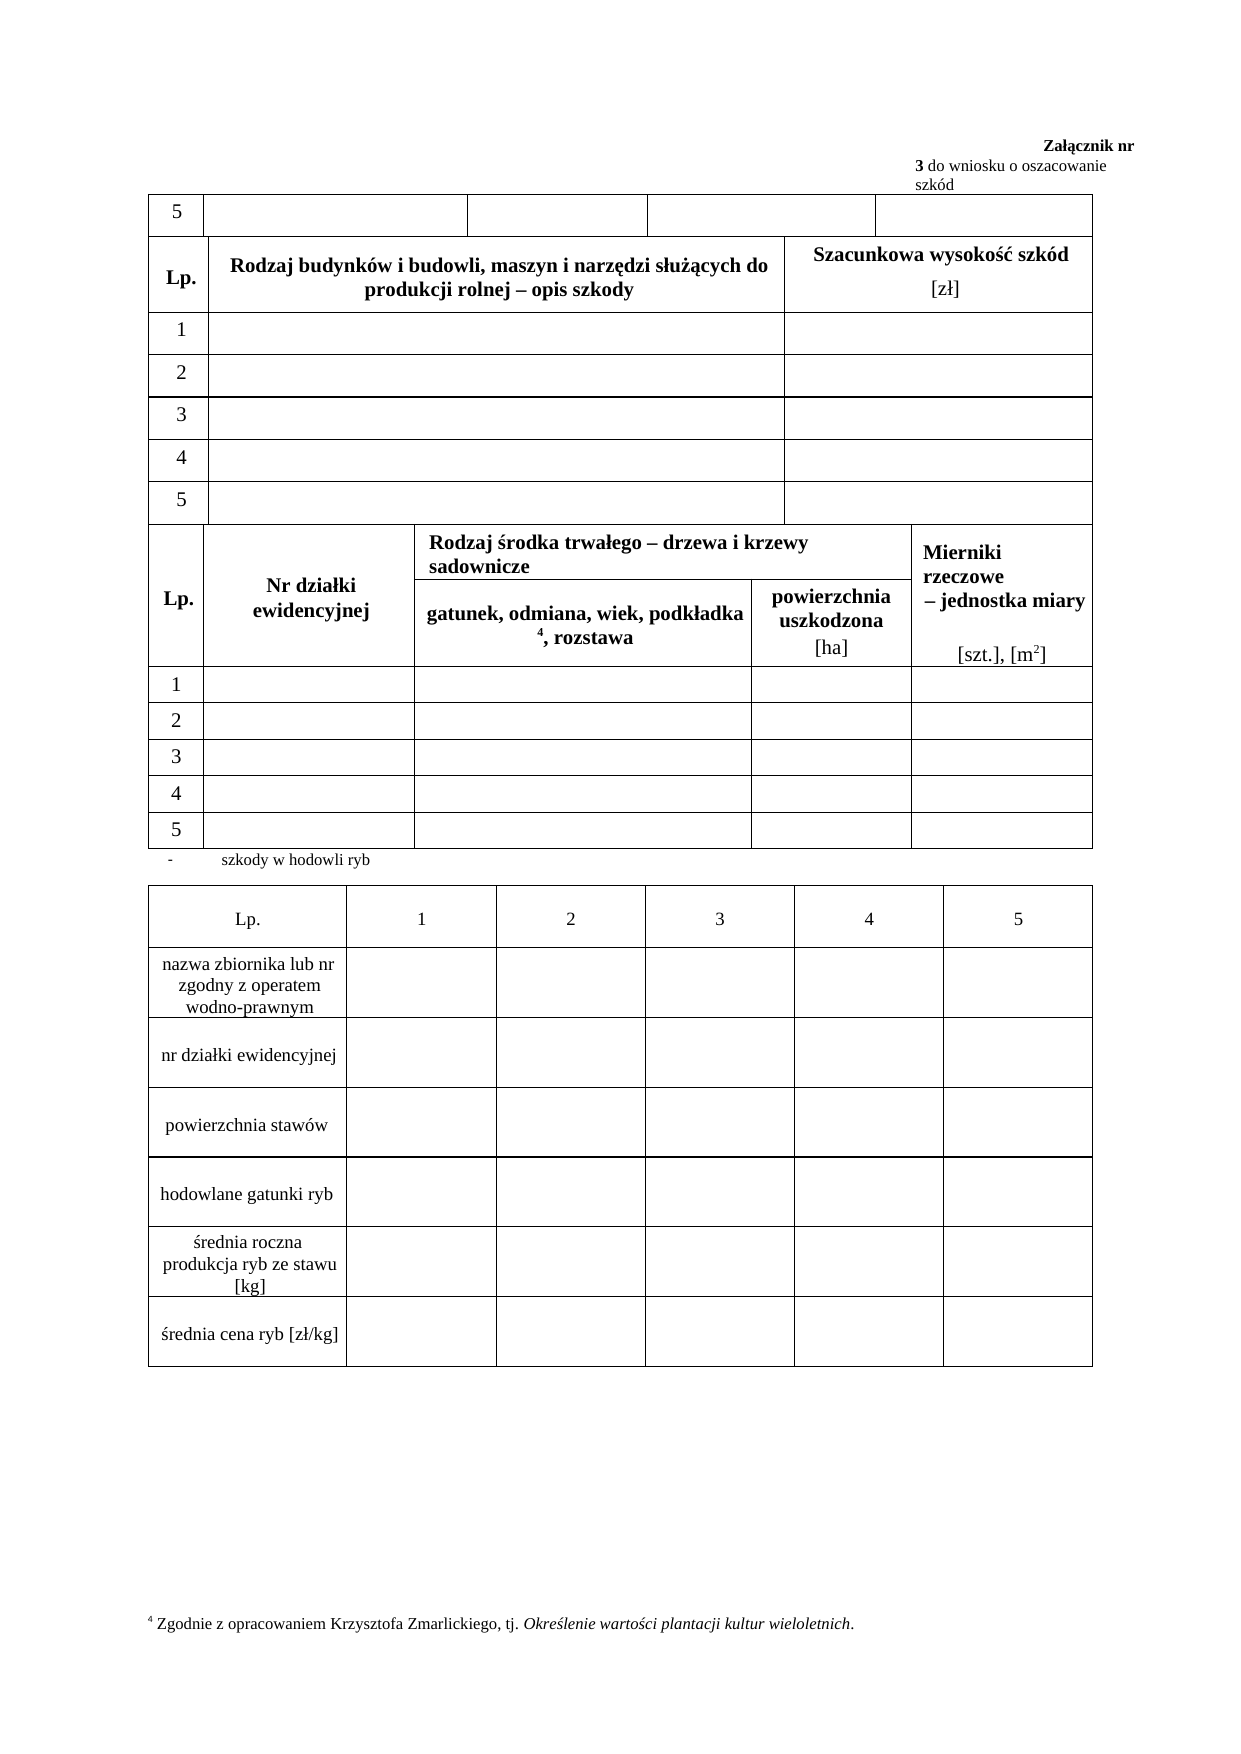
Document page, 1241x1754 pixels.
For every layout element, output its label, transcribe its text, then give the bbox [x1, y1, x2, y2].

table_cell [752, 703, 911, 739]
table_cell 3 [149, 740, 203, 775]
table_cell nazwa zbiornika lub nr zgodny z operatem wodno-prawnym [149, 948, 346, 1017]
table_cell [752, 740, 911, 775]
table_cell [415, 667, 751, 702]
table_header 2 [497, 886, 645, 947]
table_cell [785, 398, 1092, 439]
table_cell [795, 1158, 943, 1226]
table_cell [944, 1227, 1092, 1296]
table_cell [204, 667, 414, 702]
table_cell powierzchnia uszkodzona [ha] [752, 580, 911, 666]
table_cell [415, 813, 751, 848]
table_cell [912, 776, 1092, 812]
table_cell Lp. [149, 525, 203, 666]
table_cell [876, 195, 1092, 236]
table_cell [785, 482, 1092, 524]
table_cell [497, 1018, 645, 1087]
table_cell 3 [149, 398, 208, 439]
table_cell [497, 1088, 645, 1156]
table_cell 4 [149, 440, 208, 481]
table_cell [944, 1088, 1092, 1156]
table_cell [795, 1018, 943, 1087]
table_cell średnia roczna produkcja ryb ze stawu [kg] [149, 1227, 346, 1296]
table_cell [646, 1018, 794, 1087]
table_cell [209, 440, 784, 481]
table_cell [497, 1297, 645, 1366]
table_cell 4 [149, 776, 203, 812]
table_cell [944, 1158, 1092, 1226]
table_cell Rodzaj środka trwałego – drzewa i krzewy sadownicze [415, 525, 911, 578]
table_cell 2 [149, 355, 208, 396]
table_cell [347, 948, 496, 1017]
table_cell [785, 440, 1092, 481]
table_cell [415, 740, 751, 775]
table_header 5 [944, 886, 1092, 947]
table_cell [347, 1158, 496, 1226]
table_cell powierzchnia stawów [149, 1088, 346, 1156]
table_cell gatunek, odmiana, wiek, podkładka , rozstawa [415, 580, 751, 666]
table_cell [752, 813, 911, 848]
table_cell [646, 1158, 794, 1226]
table_header Lp. [149, 886, 346, 947]
table_cell 5 [149, 813, 203, 848]
table_cell 5 [149, 195, 203, 236]
table_cell [646, 948, 794, 1017]
table_cell [912, 667, 1092, 702]
table_cell [944, 948, 1092, 1017]
table_cell [752, 667, 911, 702]
table_header 3 [646, 886, 794, 947]
table_cell [347, 1088, 496, 1156]
table_header 4 [795, 886, 943, 947]
list szkody w hodowli ryb [148, 849, 1147, 869]
table_header 1 [347, 886, 496, 947]
table_cell [209, 482, 784, 524]
table_cell 1 [149, 667, 203, 702]
table_cell [209, 355, 784, 396]
table_cell [752, 776, 911, 812]
table_cell [497, 948, 645, 1017]
table_cell [785, 313, 1092, 354]
table_cell nr działki ewidencyjnej [149, 1018, 346, 1087]
table_cell [912, 703, 1092, 739]
table_cell [944, 1018, 1092, 1087]
table_cell [912, 813, 1092, 848]
table_cell [646, 1297, 794, 1366]
table_cell [415, 703, 751, 739]
table_cell [785, 355, 1092, 396]
table_cell [944, 1297, 1092, 1366]
table_cell hodowlane gatunki ryb [149, 1158, 346, 1226]
table_cell [347, 1227, 496, 1296]
table_cell 2 [149, 703, 203, 739]
table_cell [204, 740, 414, 775]
table_cell Szacunkowa wysokość szkód [zł] [785, 237, 1092, 312]
table_cell [204, 813, 414, 848]
table_cell Mierniki rzeczowe – jednostka miary [szt.], [m2] [912, 525, 1092, 666]
table_cell Lp. [149, 237, 208, 312]
table_cell [646, 1088, 794, 1156]
table_cell [795, 1088, 943, 1156]
table_cell średnia cena ryb [zł/kg] [149, 1297, 346, 1366]
table_cell [204, 776, 414, 812]
table_cell [347, 1297, 496, 1366]
table_cell [795, 1227, 943, 1296]
table_cell [209, 313, 784, 354]
table_cell [646, 1227, 794, 1296]
table_cell [648, 195, 875, 236]
table_cell [468, 195, 647, 236]
table_cell Nr działki ewidencyjnej [204, 525, 414, 666]
table_cell [204, 703, 414, 739]
table_cell 1 [149, 313, 208, 354]
table_cell [497, 1227, 645, 1296]
table_cell 5 [149, 482, 208, 524]
table_cell [204, 195, 467, 236]
table_cell [795, 948, 943, 1017]
table_cell [795, 1297, 943, 1366]
table_cell [497, 1158, 645, 1226]
table_cell [415, 776, 751, 812]
table_cell [347, 1018, 496, 1087]
table_cell Rodzaj budynków i budowli, maszyn i narzędzi służących do produkcji rolnej – opis szkody [209, 237, 784, 312]
table_cell [912, 740, 1092, 775]
table_cell [209, 398, 784, 439]
